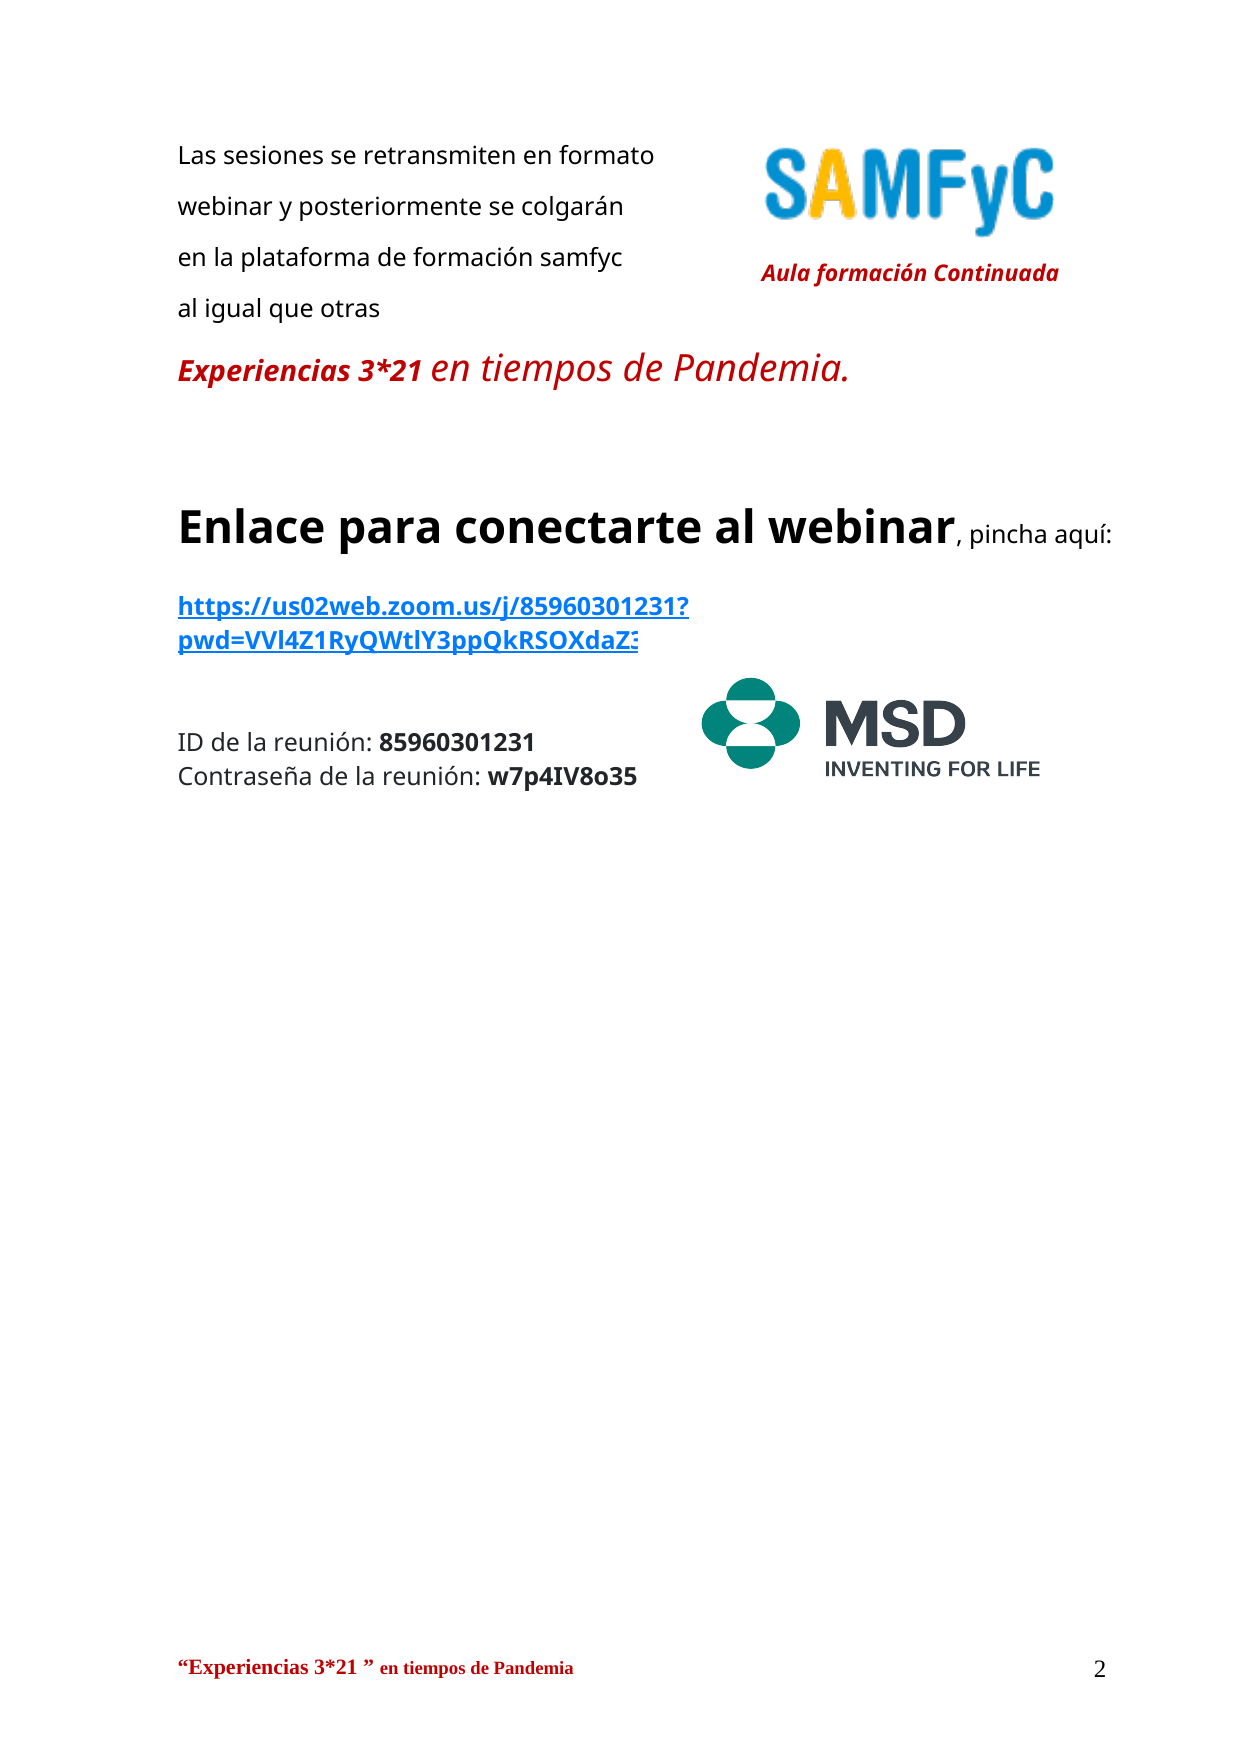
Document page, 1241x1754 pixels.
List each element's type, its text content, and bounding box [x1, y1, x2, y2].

text Experiencias 3*21 en tiempos de Pandemia. [177, 342, 1106, 393]
text ID de la reunión: 85960301231 Contraseña de la reunión: w7p4IV8o35 [177, 691, 637, 759]
picture [652, 632, 1089, 822]
text al igual que otras [177, 291, 746, 325]
text Las sesiones se retransmiten en formato [177, 137, 746, 172]
text webinar y posteriormente se colgarán [177, 188, 746, 223]
text https://us02web.zoom.us/j/85960301231?pwd=VVl4Z1RyQWtlY3ppQkRSOXdaZ3V0UT09 [177, 588, 1106, 656]
picture [761, 144, 1060, 243]
text en la plataforma de formación samfyc [177, 239, 746, 274]
text Enlace para conectarte al webinar, pincha aquí: [177, 495, 1115, 557]
